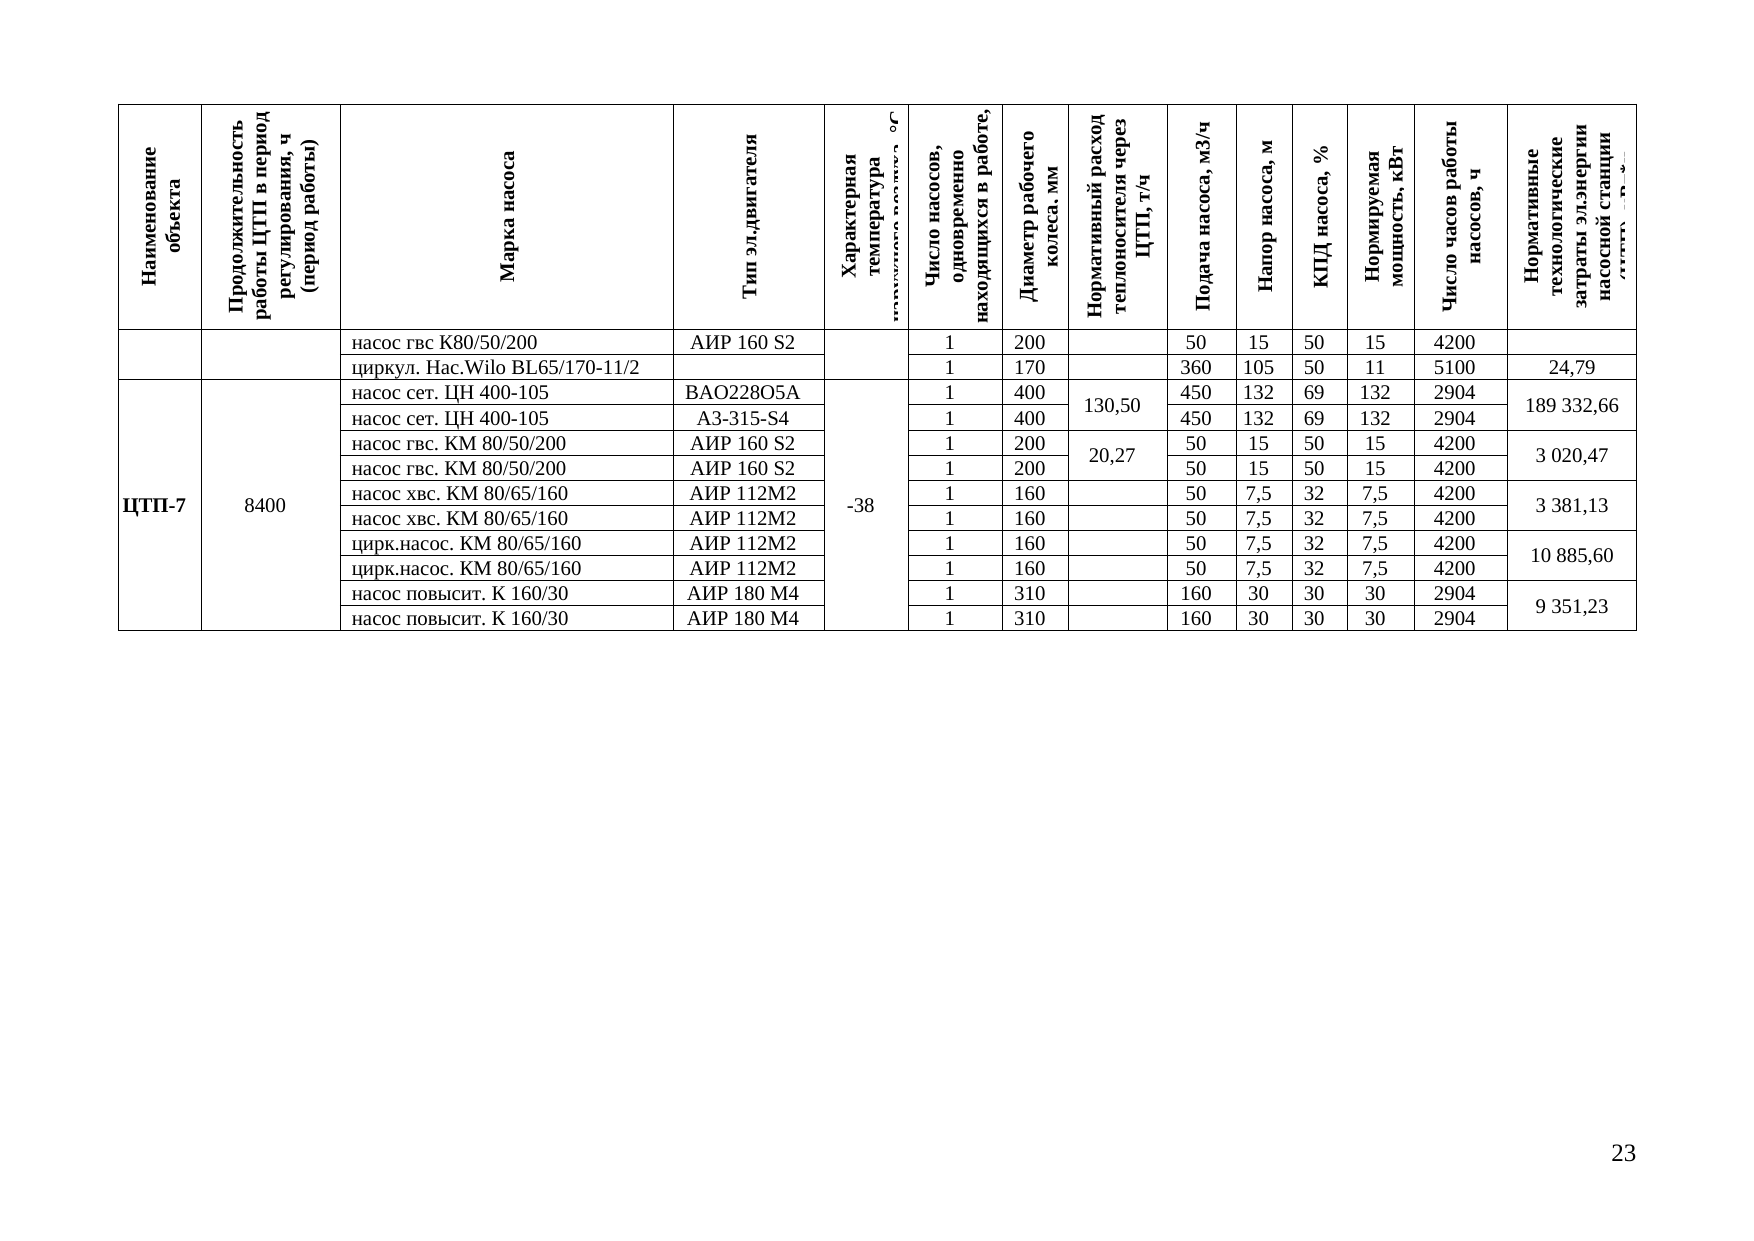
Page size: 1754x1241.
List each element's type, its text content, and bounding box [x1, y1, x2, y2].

table_cell 10 885,60 [1508, 531, 1636, 580]
table_cell 4200 [1415, 531, 1507, 555]
table_cell 160 [1003, 506, 1068, 530]
table_cell [1069, 556, 1167, 580]
table_cell 8400 [202, 380, 340, 630]
table_cell 30 [1237, 581, 1292, 605]
table_cell 2904 [1415, 405, 1507, 429]
table_cell 15 [1348, 456, 1414, 480]
table_header Нормативные технологические затраты эл.энергии насосной станции (ЦТП), кВт*ч [1508, 105, 1636, 329]
table_header Тип эл.двигателя [674, 105, 824, 329]
table_cell 160 [1168, 606, 1236, 630]
table_cell 360 [1168, 355, 1236, 379]
table_cell 24,79 [1508, 355, 1636, 379]
table_header КПД насоса, % [1293, 105, 1347, 329]
table_cell АИР 180 М4 [674, 581, 824, 605]
table_cell 200 [1003, 330, 1068, 354]
table_cell 9 351,23 [1508, 581, 1636, 630]
table_cell 1 [909, 405, 1002, 429]
table_cell А3-315-S4 [674, 405, 824, 429]
table_cell ВАО228О5А [674, 380, 824, 404]
table_cell насос повысит. К 160/30 [341, 606, 673, 630]
table_cell 450 [1168, 405, 1236, 429]
table_cell 69 [1293, 380, 1347, 404]
table_header Характерная температура наружного воздуха, °С [825, 105, 908, 329]
table_cell 1 [909, 355, 1002, 379]
table_cell 7,5 [1237, 556, 1292, 580]
table_cell 132 [1348, 380, 1414, 404]
table_cell 450 [1168, 380, 1236, 404]
table_cell насос сет. ЦН 400-105 [341, 405, 673, 429]
table_cell 7,5 [1348, 556, 1414, 580]
table_cell -38 [825, 380, 908, 630]
table_cell 30 [1293, 581, 1347, 605]
table_cell 50 [1293, 355, 1347, 379]
table_cell 105 [1237, 355, 1292, 379]
table_header Продолжительность работы ЦТП в период регулирования, ч (период работы) [202, 105, 340, 329]
table_cell 132 [1348, 405, 1414, 429]
table_cell цирк.насос. КМ 80/65/160 [341, 556, 673, 580]
table_cell 1 [909, 581, 1002, 605]
table_cell 400 [1003, 380, 1068, 404]
table_cell 310 [1003, 606, 1068, 630]
table_cell 2904 [1415, 581, 1507, 605]
table_cell 15 [1348, 330, 1414, 354]
table_header Число насосов, одновременно находящихся в работе, шт [909, 105, 1002, 329]
table_cell 50 [1168, 556, 1236, 580]
table_cell АИР 180 М4 [674, 606, 824, 630]
table_cell 310 [1003, 581, 1068, 605]
table_cell 5100 [1415, 355, 1507, 379]
table_header Нормативный расход теплоносителя через ЦТП, т/ч [1069, 105, 1167, 329]
table_cell 50 [1168, 456, 1236, 480]
table_cell насос сет. ЦН 400-105 [341, 380, 673, 404]
table_cell [1069, 606, 1167, 630]
table_cell 1 [909, 380, 1002, 404]
table_cell 160 [1003, 531, 1068, 555]
table_cell [674, 355, 824, 379]
table_cell насос гвс. КМ 80/50/200 [341, 456, 673, 480]
table_cell 1 [909, 456, 1002, 480]
table_cell 32 [1293, 531, 1347, 555]
table_cell 30 [1348, 581, 1414, 605]
table_cell АИР 160 S2 [674, 456, 824, 480]
table_cell 200 [1003, 456, 1068, 480]
table_cell АИР 112М2 [674, 556, 824, 580]
table_cell 132 [1237, 405, 1292, 429]
table_cell 4200 [1415, 506, 1507, 530]
table_cell 7,5 [1348, 531, 1414, 555]
table_cell 1 [909, 531, 1002, 555]
table_cell 160 [1003, 481, 1068, 505]
table_cell 7,5 [1348, 506, 1414, 530]
table_cell 170 [1003, 355, 1068, 379]
table_header Наименование объекта [119, 105, 201, 329]
table_cell 30 [1293, 606, 1347, 630]
table_header Число часов работы насосов, ч [1415, 105, 1507, 329]
table_cell 30 [1237, 606, 1292, 630]
table_cell 32 [1293, 506, 1347, 530]
table_cell 400 [1003, 405, 1068, 429]
table_cell 30 [1348, 606, 1414, 630]
table_header Диаметр рабочего колеса, мм [1003, 105, 1068, 329]
table_cell 7,5 [1237, 481, 1292, 505]
table_cell 1 [909, 506, 1002, 530]
table_cell цирк.насос. КМ 80/65/160 [341, 531, 673, 555]
table_cell 1 [909, 330, 1002, 354]
table_cell 16,91 [1069, 330, 1167, 354]
table_cell 2904 [1415, 380, 1507, 404]
table_cell 50 [1168, 506, 1236, 530]
table_cell 50 [1293, 456, 1347, 480]
table_cell 4200 [1415, 431, 1507, 454]
table_cell АИР 112М2 [674, 481, 824, 505]
table_cell 15 [1237, 456, 1292, 480]
table_cell 7,5 [1348, 481, 1414, 505]
table_cell 11 [1348, 355, 1414, 379]
table_cell 15 [1237, 330, 1292, 354]
table_cell 50 [1293, 330, 1347, 354]
table_cell 50 [1168, 531, 1236, 555]
table_cell [1069, 581, 1167, 605]
table_cell насос гвс К80/50/200 [341, 330, 673, 354]
table_cell [1069, 355, 1167, 379]
table_cell 20,27 [1069, 431, 1167, 480]
table_cell 1 [909, 606, 1002, 630]
table_cell АИР 112М2 [674, 531, 824, 555]
table_cell 3 020,47 [1508, 431, 1636, 480]
table_cell насос гвс. КМ 80/50/200 [341, 431, 673, 454]
table_cell циркул. Нас.Wilo BL65/170-11/2 [341, 355, 673, 379]
table_cell [1069, 481, 1167, 505]
table_cell 69 [1293, 405, 1347, 429]
table_cell 160 [1168, 581, 1236, 605]
table_cell 2 330,77 [1508, 330, 1636, 354]
table_cell 160 [1003, 556, 1068, 580]
table_cell 4200 [1415, 556, 1507, 580]
table_cell [1069, 506, 1167, 530]
table_cell 50 [1168, 330, 1236, 354]
table_cell 1 [909, 556, 1002, 580]
table_cell 1 [909, 481, 1002, 505]
table_cell 4200 [1415, 456, 1507, 480]
table_cell АИР 112М2 [674, 506, 824, 530]
table_cell 50 [1168, 481, 1236, 505]
table_cell 32 [1293, 556, 1347, 580]
table_cell АИР 160 S2 [674, 431, 824, 454]
table_cell 15 [1348, 431, 1414, 454]
table_header Нормируемая мощность, кВт [1348, 105, 1414, 329]
table_cell 4200 [1415, 330, 1507, 354]
table_cell 1 [909, 431, 1002, 454]
table_cell 50 [1168, 431, 1236, 454]
table_cell 189 332,66 [1508, 380, 1636, 429]
table_cell 32 [1293, 481, 1347, 505]
table_cell 50 [1293, 431, 1347, 454]
table_cell ЦТП-7 [119, 380, 201, 630]
table_cell 130,50 [1069, 380, 1167, 429]
table_cell 15 [1237, 431, 1292, 454]
table_cell 3 381,13 [1508, 481, 1636, 530]
table_cell насос хвс. КМ 80/65/160 [341, 506, 673, 530]
table_cell 7,5 [1237, 506, 1292, 530]
table_header Напор насоса, м [1237, 105, 1292, 329]
table_cell 132 [1237, 380, 1292, 404]
table_cell [1069, 531, 1167, 555]
table_cell насос повысит. К 160/30 [341, 581, 673, 605]
table_header Подача насоса, м3/ч [1168, 105, 1236, 329]
table_cell 2904 [1415, 606, 1507, 630]
table_cell 7,5 [1237, 531, 1292, 555]
table_cell насос хвс. КМ 80/65/160 [341, 481, 673, 505]
table_cell 4200 [1415, 481, 1507, 505]
table_header Марка насоса [341, 105, 673, 329]
table_cell 200 [1003, 431, 1068, 454]
table_cell АИР 160 S2 [674, 330, 824, 354]
